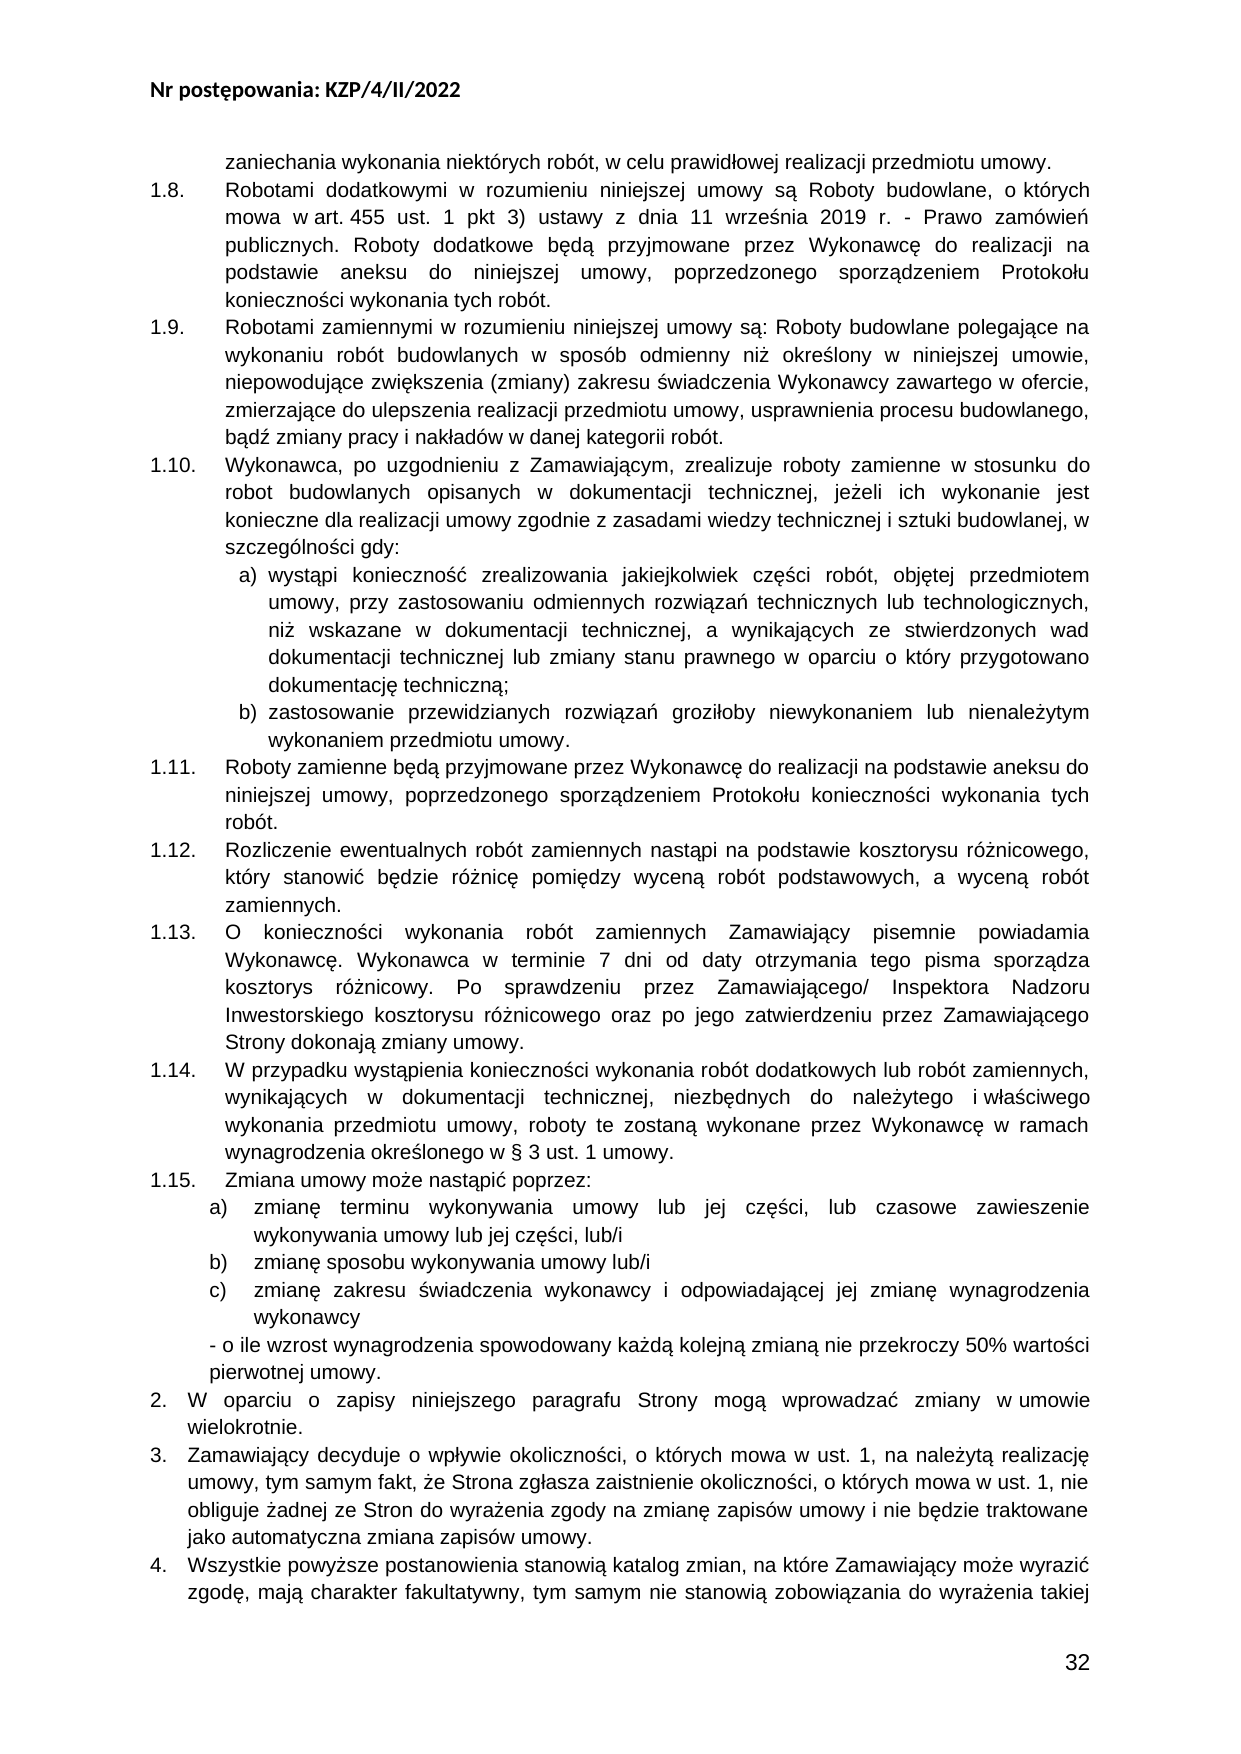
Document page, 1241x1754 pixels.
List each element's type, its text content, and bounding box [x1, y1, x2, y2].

text - o ile wzrost wynagrodzenia spowodowany każdą kolejną zmianą nie przekroczy 50% wartości pierwotnej umowy. [209, 1332, 1090, 1384]
list Zmiana umowy może nastąpić poprzez: [150, 1167, 1090, 1191]
list wystąpi konieczność zrealizowania jakiejkolwiek części robót, objętej przedmiotem umowy, przy zastosowaniu odmiennych rozwiązań technicznych lub technologicznych, niż wskazane w dokumentacji technicznej, a wynikających ze stwierdzonych wad dokumentacji technicznej lub zmiany stanu prawnego w oparciu o który przygotowano dokumentację techniczną; [239, 562, 1090, 696]
list W przypadku wystąpienia konieczności wykonania robót dodatkowych lub robót zamiennych, wynikających w dokumentacji technicznej, niezbędnych do należytego i właściwego wykonania przedmiotu umowy, roboty te zostaną wykonane przez Wykonawcę w ramach wynagrodzenia określonego w § 3 ust. 1 umowy. [150, 1057, 1090, 1164]
list Zamawiający decyduje o wpływie okoliczności, o których mowa w ust. 1, na należytą realizację umowy, tym samym fakt, że Strona zgłasza zaistnienie okoliczności, o których mowa w ust. 1, nie obliguje żadnej ze Stron do wyrażenia zgody na zmianę zapisów umowy i nie będzie traktowane jako automatyczna zmiana zapisów umowy. [150, 1442, 1090, 1549]
list zmianę zakresu świadczenia wykonawcy i odpowiadającej jej zmianę wynagrodzenia wykonawcy [209, 1277, 1090, 1329]
list Robotami zamiennymi w rozumieniu niniejszej umowy są: Roboty budowlane polegające na wykonaniu robót budowlanych w sposób odmienny niż określony w niniejszej umowie, niepowodujące zwiększenia (zmiany) zakresu świadczenia Wykonawcy zawartego w ofercie, zmierzające do ulepszenia realizacji przedmiotu umowy, usprawnienia procesu budowlanego, bądź zmiany pracy i nakładów w danej kategorii robót. [150, 315, 1090, 449]
list Rozliczenie ewentualnych robót zamiennych nastąpi na podstawie kosztorysu różnicowego, który stanowić będzie różnicę pomiędzy wyceną robót podstawowych, a wyceną robót zamiennych. [150, 837, 1090, 916]
list zmianę sposobu wykonywania umowy lub/i [209, 1250, 1090, 1274]
list W oparciu o zapisy niniejszego paragrafu Strony mogą wprowadzać zmiany w umowie wielokrotnie. [150, 1387, 1090, 1439]
list Wykonawca, po uzgodnieniu z Zamawiającym, zrealizuje roboty zamienne w stosunku do robot budowlanych opisanych w dokumentacji technicznej, jeżeli ich wykonanie jest konieczne dla realizacji umowy zgodnie z zasadami wiedzy technicznej i sztuki budowlanej, w szczególności gdy: [150, 452, 1090, 559]
list zmianę terminu wykonywania umowy lub jej części, lub czasowe zawieszenie wykonywania umowy lub jej części, lub/i [209, 1195, 1090, 1246]
list Robotami dodatkowymi w rozumieniu niniejszej umowy są Roboty budowlane, o których mowa w art. 455 ust. 1 pkt 3) ustawy z dnia 11 września 2019 r. - Prawo zamówień publicznych. Roboty dodatkowe będą przyjmowane przez Wykonawcę do realizacji na podstawie aneksu do niniejszej umowy, poprzedzonego sporządzeniem Protokołu konieczności wykonania tych robót. [150, 177, 1090, 311]
list Roboty zamienne będą przyjmowane przez Wykonawcę do realizacji na podstawie aneksu do niniejszej umowy, poprzedzonego sporządzeniem Protokołu konieczności wykonania tych robót. [150, 755, 1090, 834]
list zastosowanie przewidzianych rozwiązań groziłoby niewykonaniem lub nienależytym wykonaniem przedmiotu umowy. [239, 700, 1090, 751]
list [150, 1552, 1090, 1604]
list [150, 150, 1090, 174]
list O konieczności wykonania robót zamiennych Zamawiający pisemnie powiadamia Wykonawcę. Wykonawca w terminie 7 dni od daty otrzymania tego pisma sporządza kosztorys różnicowy. Po sprawdzeniu przez Zamawiającego/ Inspektora Nadzoru Inwestorskiego kosztorysu różnicowego oraz po jego zatwierdzeniu przez Zamawiającego Strony dokonają zmiany umowy. [150, 920, 1090, 1054]
